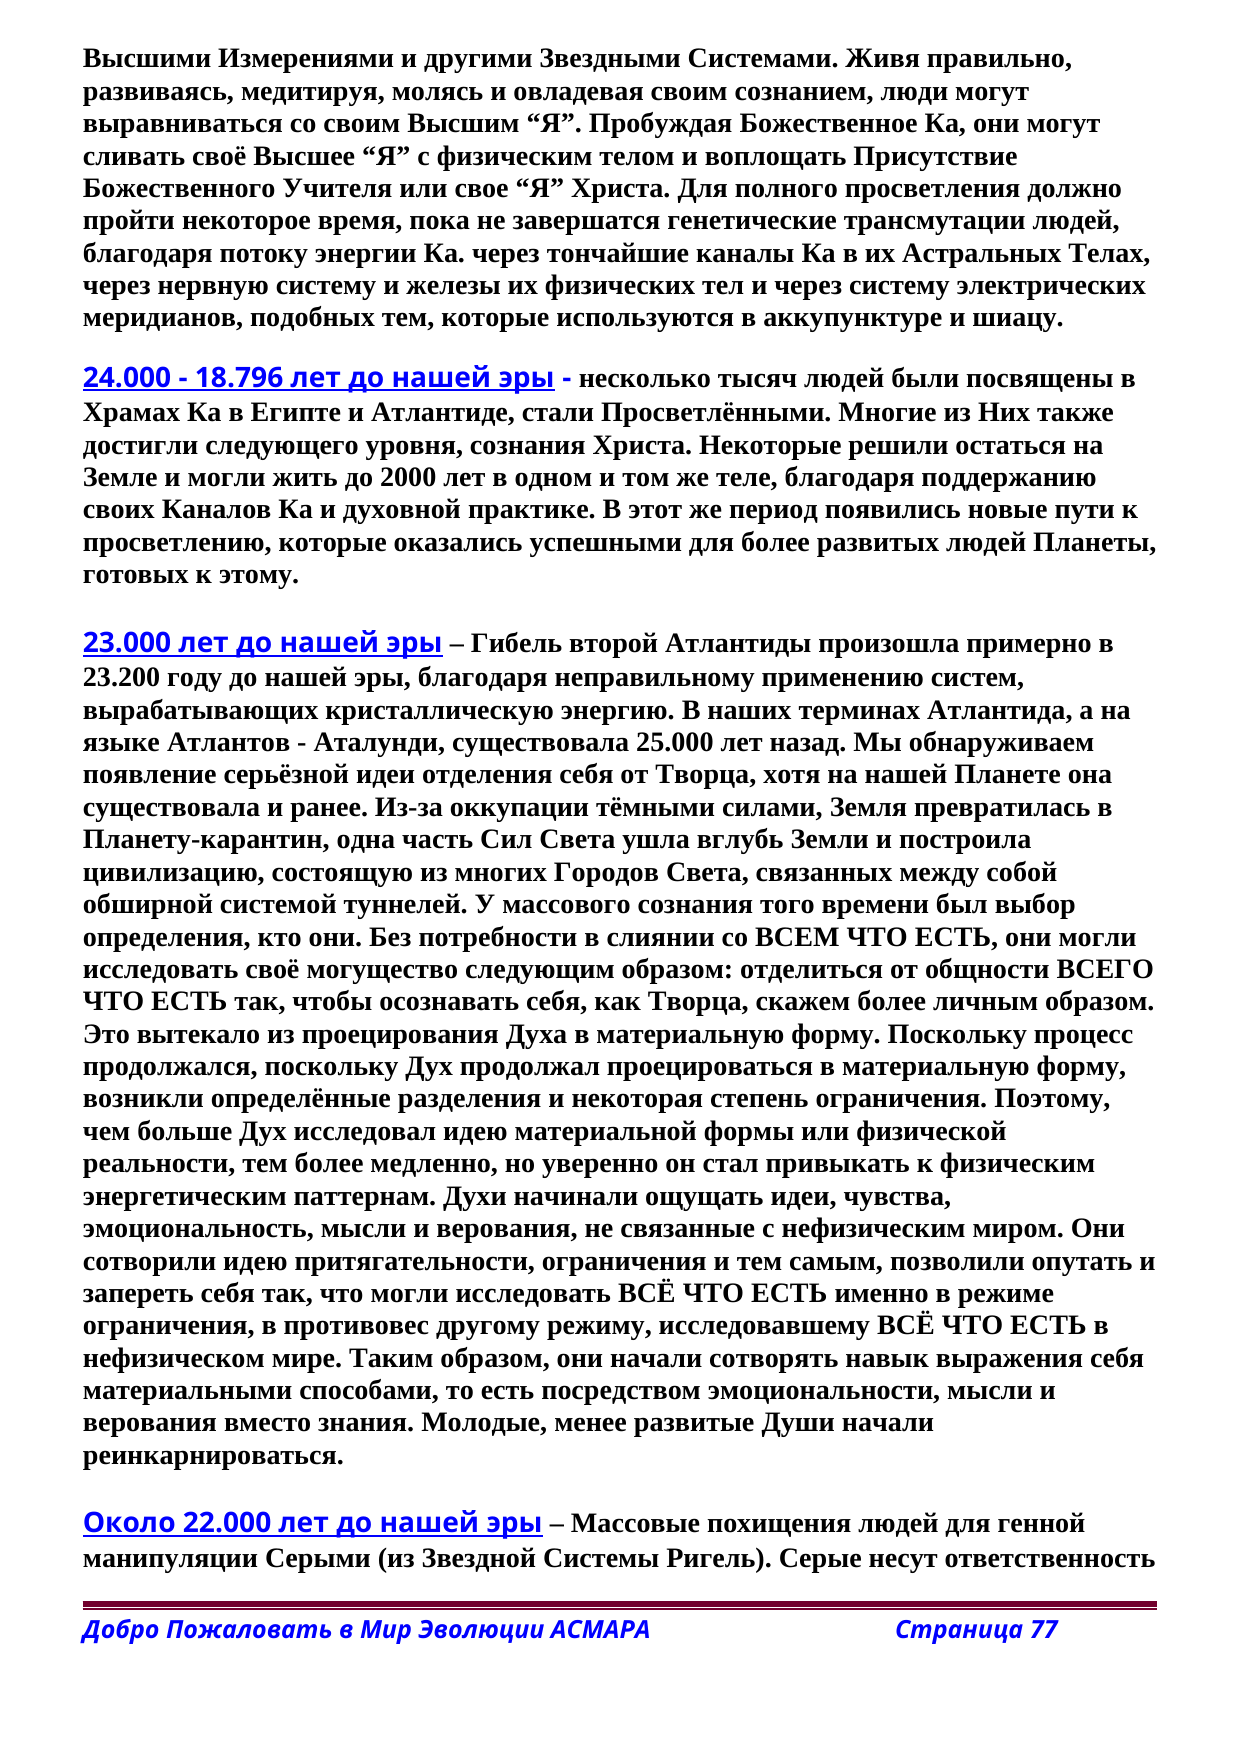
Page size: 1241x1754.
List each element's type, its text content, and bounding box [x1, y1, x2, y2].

text 24.000 - 18.796 лет до нашей эры - несколько тысяч людей были посвящены в Храмах Ка в Египте и Атлантиде, стали Просветлёнными. Многие из Них также достигли следующего уровня, сознания Христа. Некоторые решили остаться на Земле и могли жить до 2000 лет в одном и том же теле, благодаря поддержанию своих Каналов Ка и духовной практике. В этот же период появились новые пути к просветлению, которые оказались успешными для более развитых людей Планеты, готовых к этому. [83, 357, 1157, 590]
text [83, 1503, 1157, 1573]
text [83, 41, 1157, 333]
text 23.000 лет до нашей эры – Гибель второй Атлантиды произошла примерно в 23.200 году до нашей эры, благодаря неправильному применению систем, вырабатывающих кристаллическую энергию. В наших терминах Атлантида, а на языке Атлантов - Аталунди, существовала 25.000 лет назад. Мы обнаруживаем появление серьёзной идеи отделения себя от Творца, хотя на нашей Планете она существовала и ранее. Из-за оккупации тёмными силами, Земля превратилась в Планету-карантин, одна часть Сил Света ушла вглубь Земли и построила цивилизацию, состоящую из многих Городов Света, связанных между собой обширной системой туннелей. У массового сознания того времени был выбор определения, кто они. Без потребности в слиянии со ВСЕМ ЧТО ЕСТЬ, они могли исследовать своё могущество следующим образом: отделиться от общности ВСЕГО ЧТО ЕСТЬ так, чтобы осознавать себя, как Творца, скажем более личным образом. Это вытекало из проецирования Духа в материальную форму. Поскольку процесс продолжался, поскольку Дух продолжал проецироваться в материальную форму, возникли определённые разделения и некоторая степень ограничения. Поэтому, чем больше Дух исследовал идею материальной формы или физической реальности, тем более медленно, но уверенно он стал привыкать к физическим энергетическим паттернам. Духи начинали ощущать идеи, чувства, эмоциональность, мысли и верования, не связанные с нефизическим миром. Они сотворили идею притягательности, ограничения и тем самым, позволили опутать и запереть себя так, что могли исследовать ВСЁ ЧТО ЕСТЬ именно в режиме ограничения, в противовес другому режиму, исследовавшему ВСЁ ЧТО ЕСТЬ в нефизическом мире. Таким образом, они начали сотворять навык выражения себя материальными способами, то есть посредством эмоциональности, мысли и верования вместо знания. Молодые, менее развитые Души начали реинкарнироваться. [83, 622, 1157, 1470]
